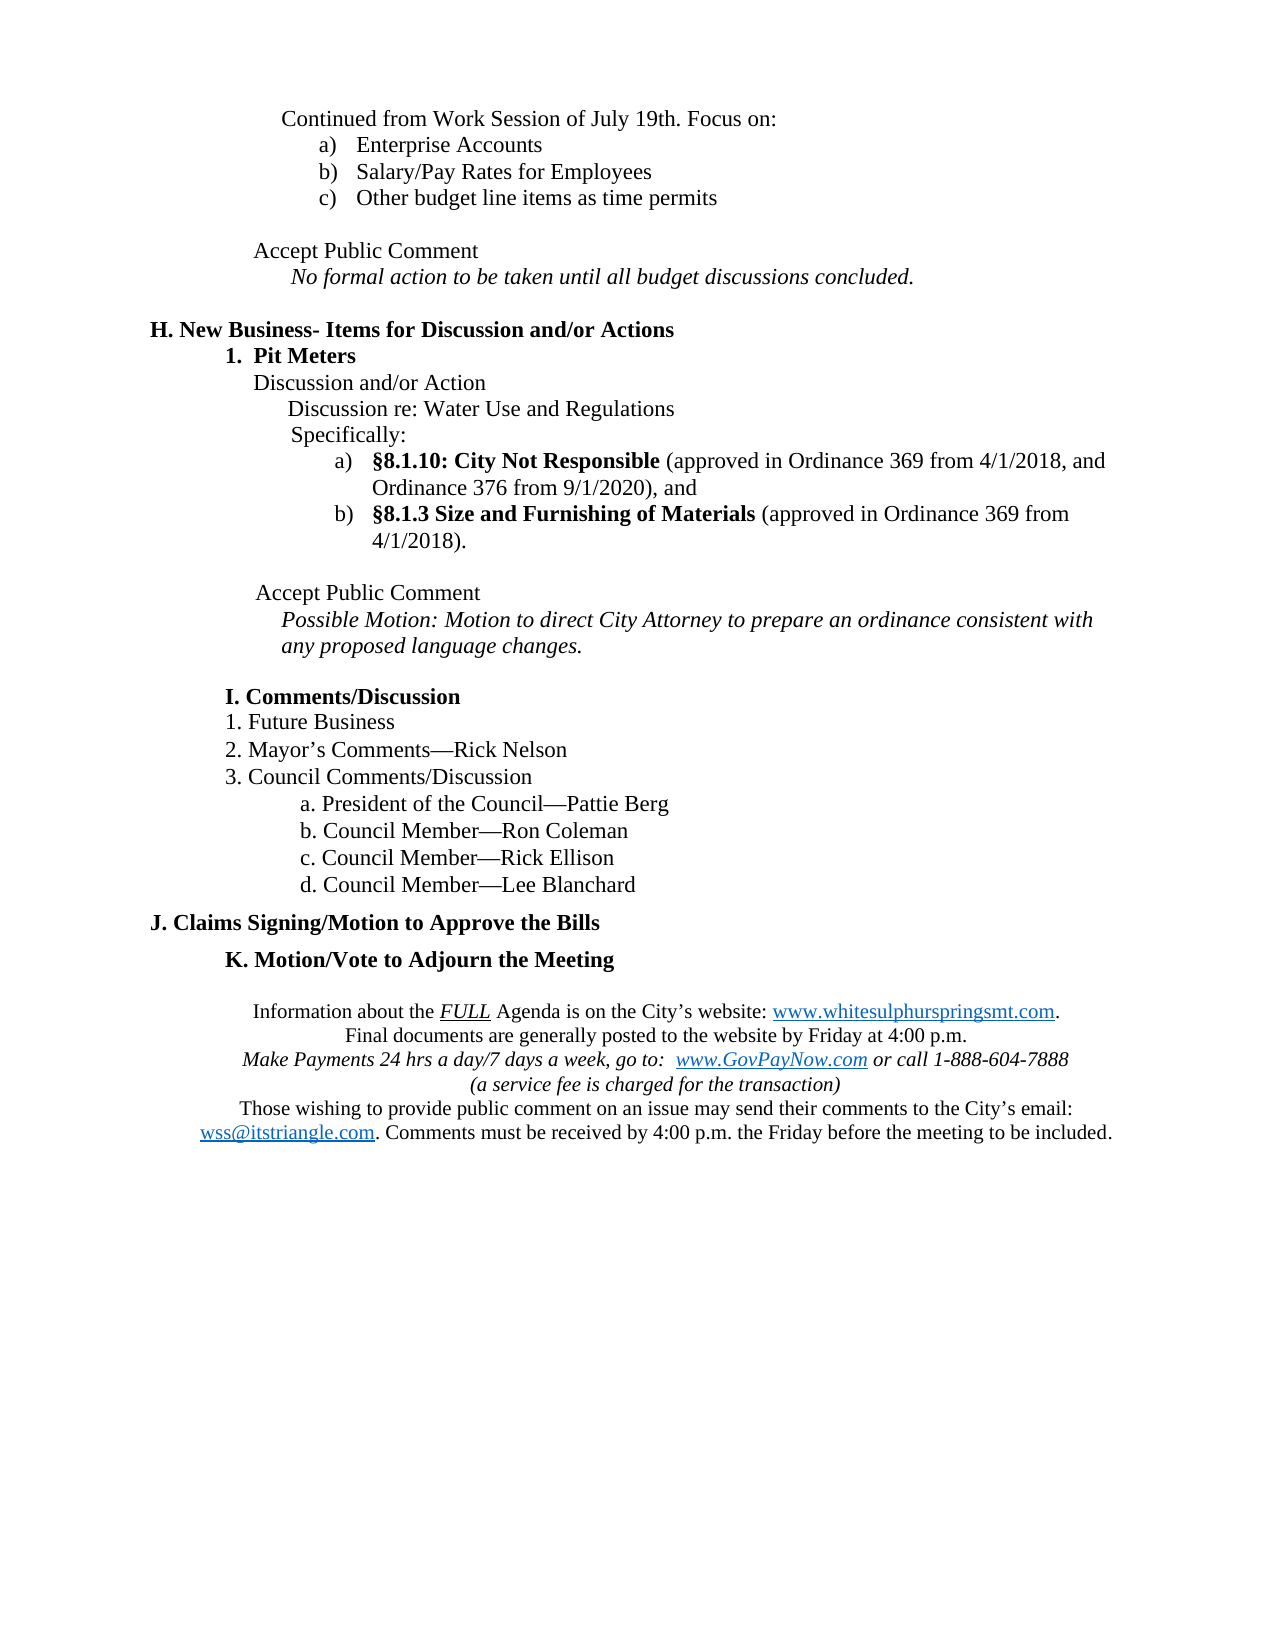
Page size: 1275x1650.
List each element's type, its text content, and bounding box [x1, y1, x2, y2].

list 2. Mayor’s Comments—Rick Nelson [197, 737, 1162, 762]
text Possible Motion: Motion to direct City Attorney to prepare an ordinance consistent with any proposed language changes. [281, 606, 1125, 658]
text H. New Business- Items for Discussion and/or Actions [150, 316, 1162, 342]
list Salary/Pay Rates for Employees [319, 158, 1125, 184]
text Discussion re: Water Use and Regulations [253, 395, 1125, 421]
text Discussion and/or Action [253, 368, 1125, 395]
list Enterprise Accounts [319, 131, 1125, 158]
list K. Motion/Vote to Adjourn the Meeting [150, 948, 1162, 973]
text Those wishing to provide public comment on an issue may send their comments to the City’s email: wss@itstriangle.com. Comments must be received by 4:00 p.m. the Friday before the meeting to be included. [150, 1096, 1162, 1144]
list Other budget line items as time permits [319, 184, 1125, 210]
list No formal action to be taken until all budget discussions concluded. [291, 263, 1125, 289]
text Final documents are generally posted to the website by Friday at 4:00 p.m. [150, 1023, 1162, 1047]
list I. Comments/Discussion [150, 685, 1162, 710]
list 1. Future Business [197, 710, 1162, 735]
text Information about the FULL Agenda is on the City’s website: www.whitesulphurspringsmt.com. [150, 999, 1162, 1023]
list b. Council Member—Ron Coleman [234, 818, 1162, 843]
text Specifically: [291, 421, 1125, 448]
list a. President of the Council—Pattie Berg [234, 791, 1162, 816]
text 1. Pit Meters [225, 342, 1125, 368]
text Make Payments 24 hrs a day/7 days a week, go to: www.GovPayNow.com or call 1-888-604-7888 [150, 1047, 1162, 1071]
text J. Claims Signing/Motion to Approve the Bills [150, 910, 1162, 935]
list §8.1.10: City Not Responsible (approved in Ordinance 369 from 4/1/2018, and Ordinance 376 from 9/1/2020), and [334, 448, 1125, 500]
list c. Council Member—Rick Ellison [234, 846, 1162, 871]
text (a service fee is charged for the transaction) [150, 1071, 1162, 1096]
list §8.1.3 Size and Furnishing of Materials (approved in Ordinance 369 from 4/1/2018). [334, 500, 1125, 553]
text Accept Public Comment [244, 579, 1125, 606]
list d. Council Member—Lee Blanchard [234, 873, 1162, 898]
list 3. Council Comments/Discussion [197, 764, 1162, 789]
list Accept Public Comment [253, 237, 1125, 263]
list Continued from Work Session of July 19th. Focus on: [281, 105, 1125, 131]
